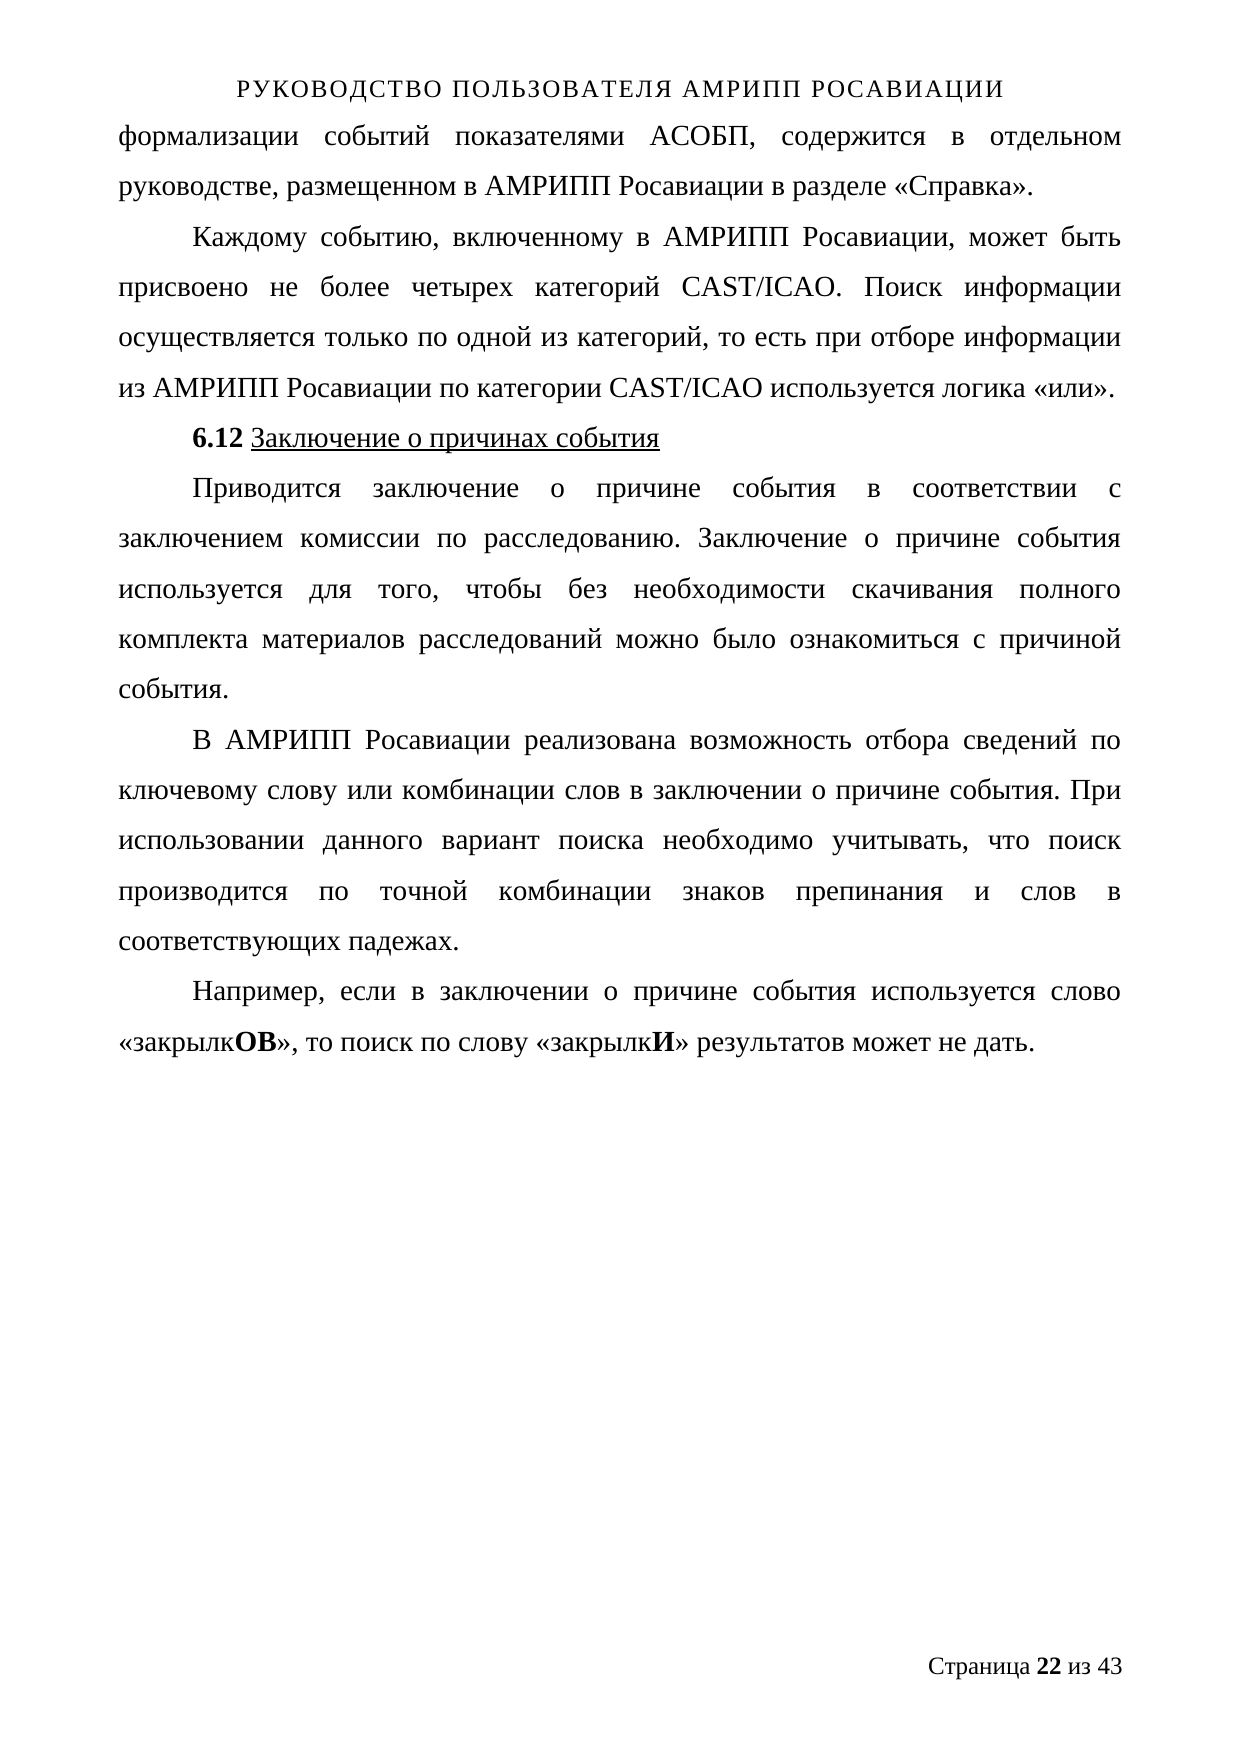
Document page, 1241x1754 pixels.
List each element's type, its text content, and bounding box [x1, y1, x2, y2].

text Например, если в заключении о причине события используется слово «закрылкОВ», то поиск по слову «закрылкИ» результатов может не дать. [118, 973, 1122, 1057]
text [118, 118, 1122, 202]
text Каждому событию, включенному в АМРИПП Росавиации, может быть присвоено не более четырех категорий CAST/ICAO. Поиск информации осуществляется только по одной из категорий, то есть при отборе информации из АМРИПП Росавиации по категории CAST/ICAO используется логика «или». [118, 219, 1122, 403]
text Приводится заключение о причине события в соответствии с заключением комиссии по расследованию. Заключение о причине события используется для того, чтобы без необходимости скачивания полного комплекта материалов расследований можно было ознакомиться с причиной события. [118, 470, 1122, 705]
text В АМРИПП Росавиации реализована возможность отбора сведений по ключевому слову или комбинации слов в заключении о причине события. При использовании данного вариант поиска необходимо учитывать, что поиск производится по точной комбинации знаков препинания и слов в соответствующих падежах. [118, 722, 1122, 957]
text 6.12 Заключение о причинах события [118, 420, 1122, 453]
